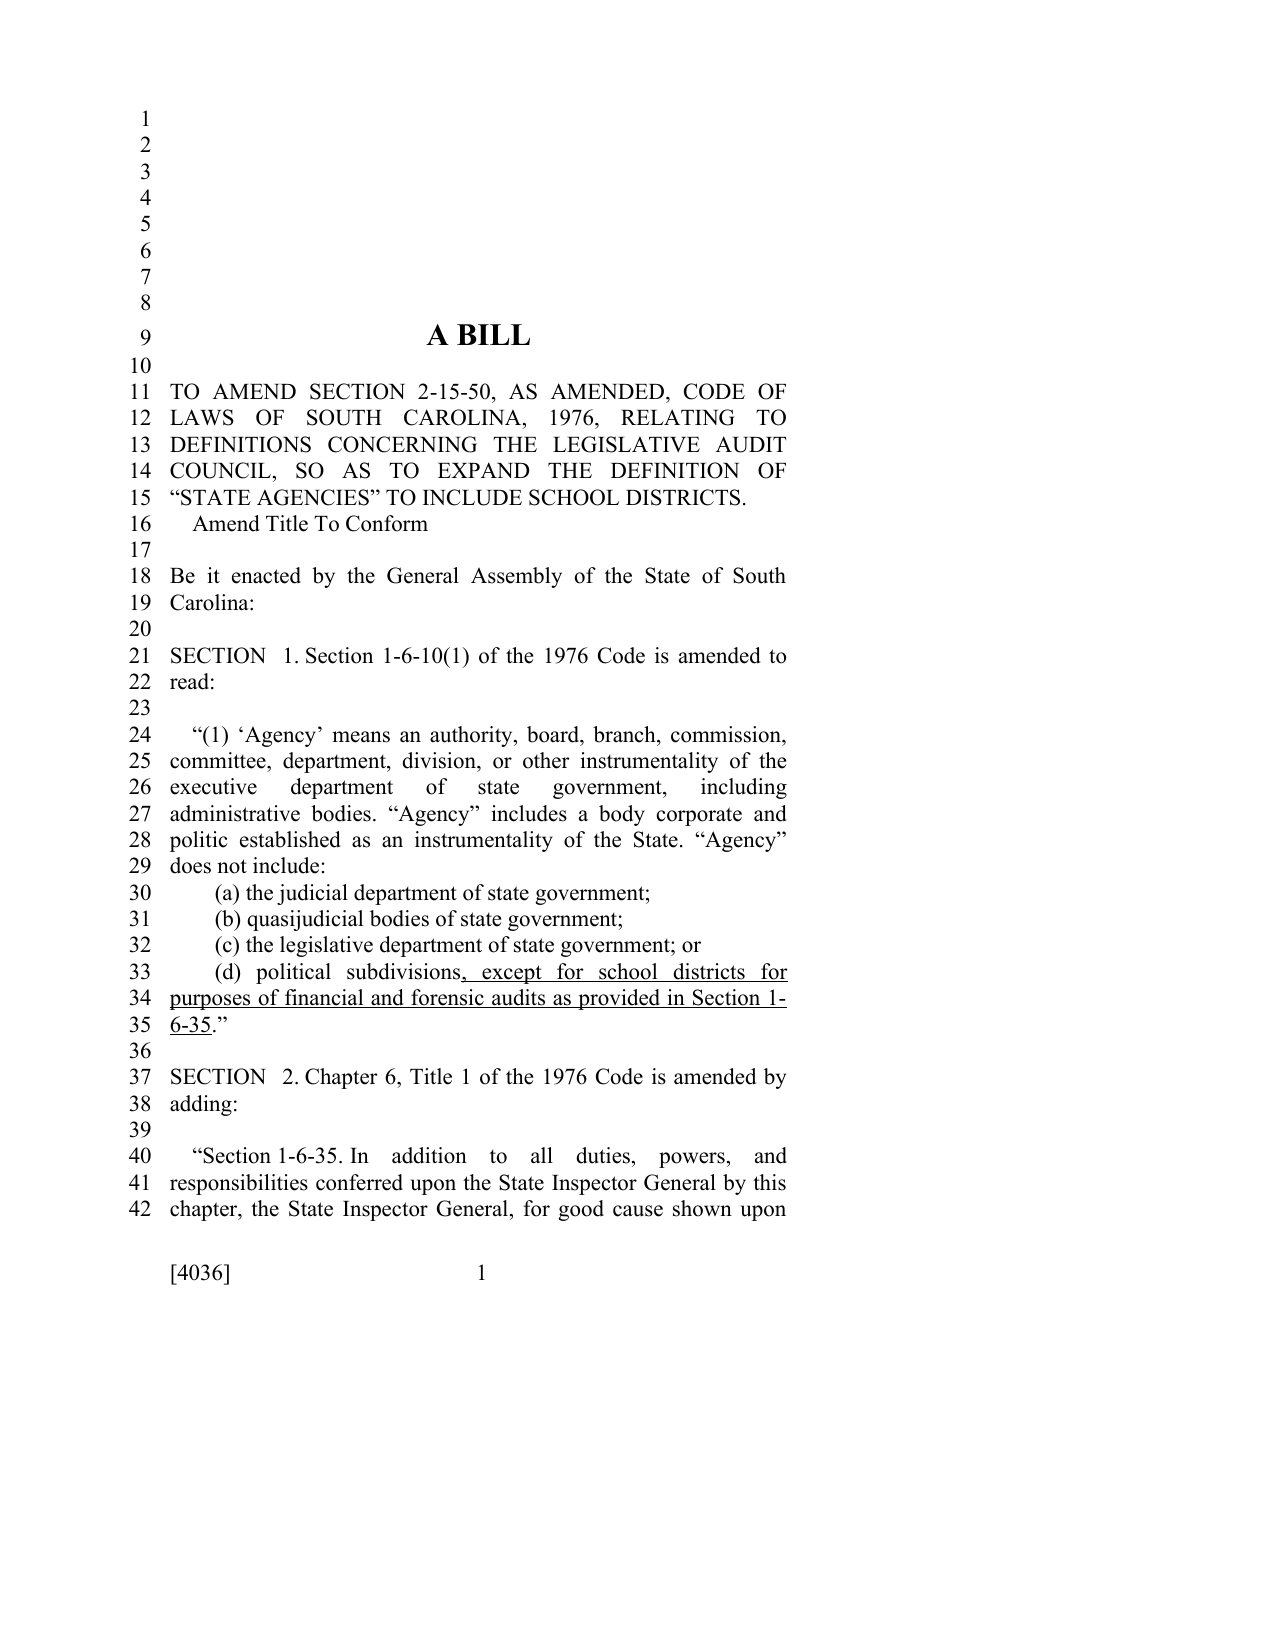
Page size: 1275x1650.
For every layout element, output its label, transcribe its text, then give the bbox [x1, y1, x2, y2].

text SECTION 2. Chapter 6, Title 1 of the 1976 Code is amended by adding: [169, 1063, 787, 1116]
text “(1) ‘Agency’ means an authority, board, branch, commission, committee, department, division, or other instrumentality of the executive department of state government, including administrative bodies. “Agency” includes a body corporate and politic established as an instrumentality of the State. “Agency” does not include: [169, 721, 787, 879]
text (d) political subdivisions, except for school districts for purposes of financial and forensic audits as provided in Section 1-6-35.” [169, 958, 787, 1007]
text (d) political subdivisions, except for school districts for purposes of financial and forensic audits as provided in Section 1-6-35.” [169, 1008, 787, 1037]
text TO AMEND SECTION 2-15-50, AS AMENDED, CODE OF LAWS OF SOUTH CAROLINA, 1976, RELATING TO DEFINITIONS CONCERNING THE LEGISLATIVE AUDIT COUNCIL, SO AS TO EXPAND THE DEFINITION OF “STATE AGENCIES” TO INCLUDE SCHOOL DISTRICTS. [169, 378, 787, 510]
text (c) the legislative department of state government; or [169, 932, 787, 958]
text (a) the judicial department of state government; [169, 879, 787, 905]
text SECTION 1. Section 1-6-10(1) of the 1976 Code is amended to read: [169, 642, 787, 694]
text Be it enacted by the General Assembly of the State of South Carolina: [169, 563, 787, 615]
text (b) quasijudicial bodies of state government; [169, 905, 787, 932]
text A BILL [169, 316, 787, 352]
text Amend Title To Conform [169, 510, 787, 536]
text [169, 1142, 787, 1221]
